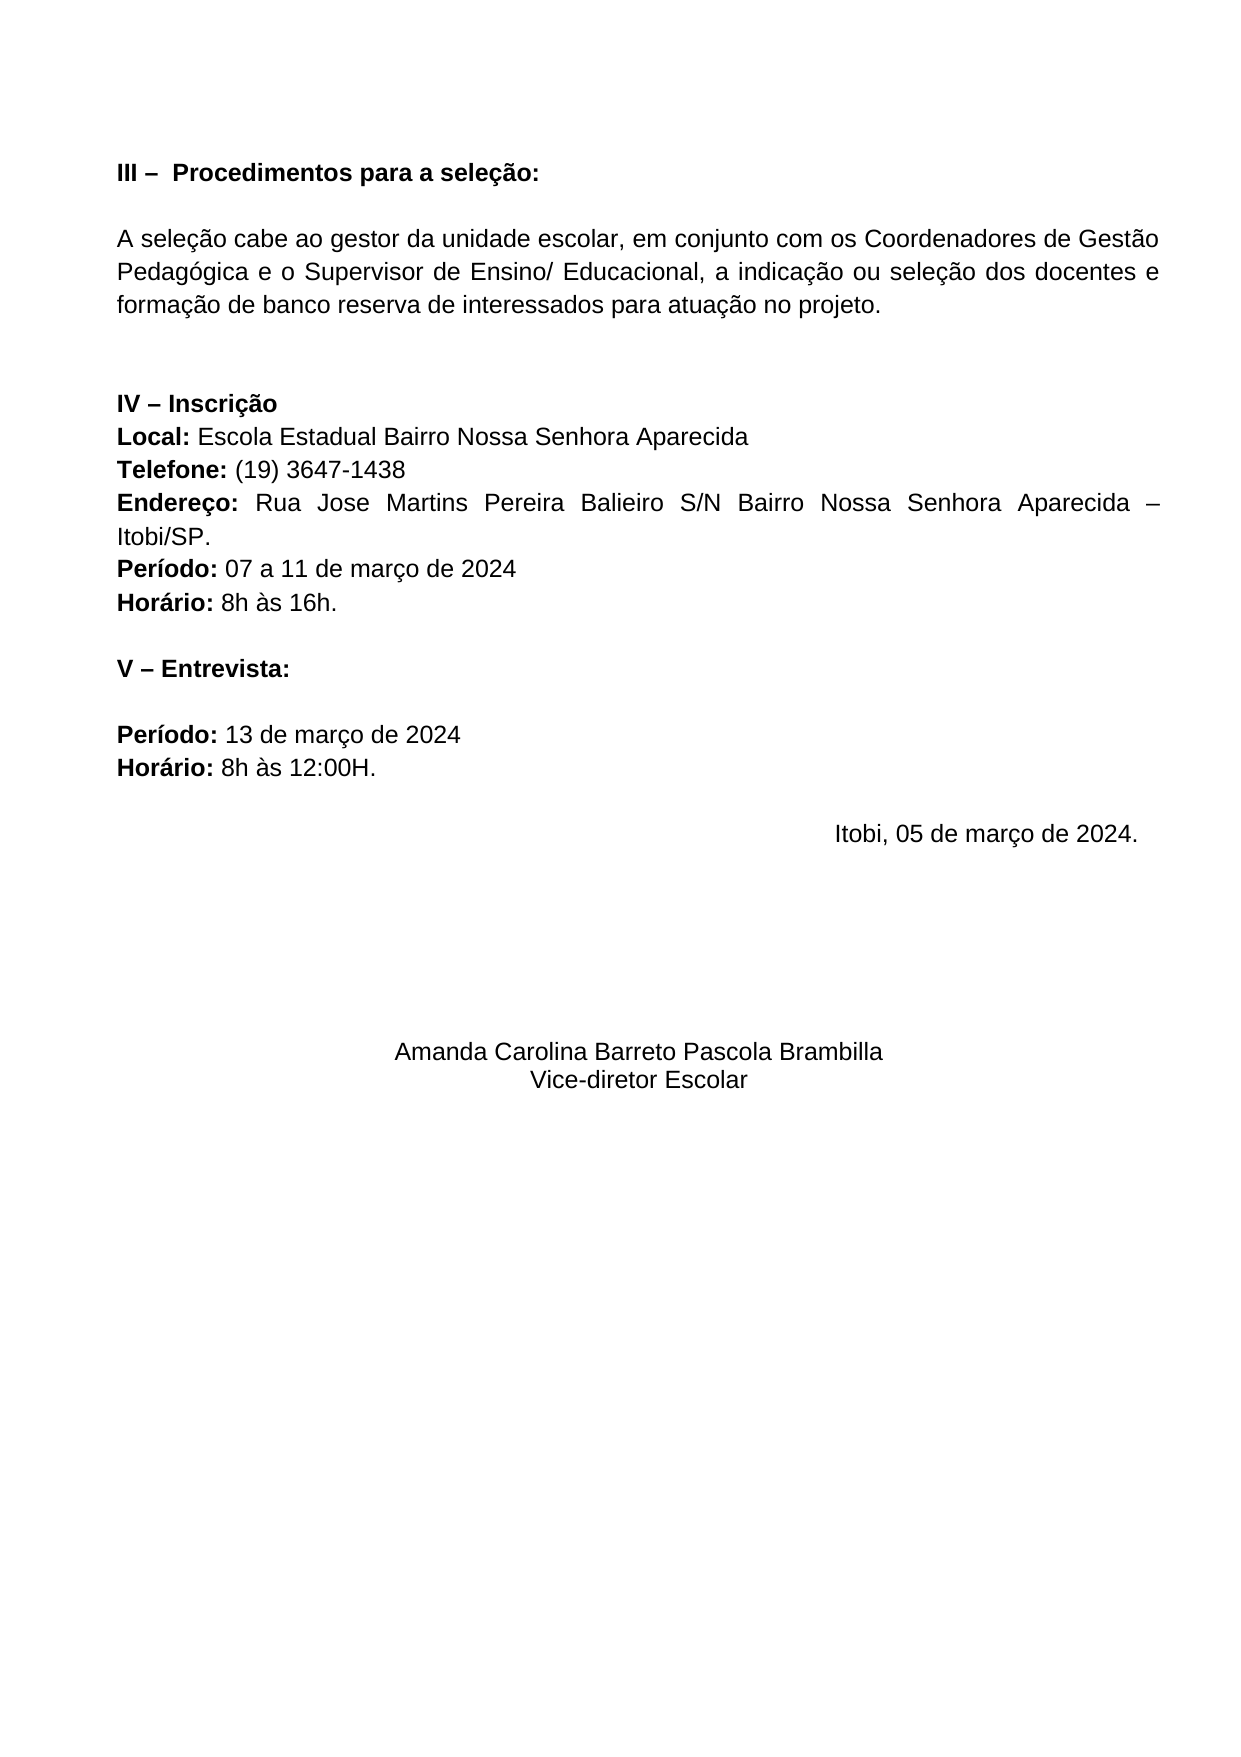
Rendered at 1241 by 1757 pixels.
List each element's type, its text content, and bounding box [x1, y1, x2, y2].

text Itobi, 05 de março de 2024. [642, 819, 1150, 847]
text Telefone: (19) 3647-1438 [117, 455, 1161, 484]
text IV – Inscrição [117, 389, 1161, 418]
text Período: 07 a 11 de março de 2024 [117, 554, 1161, 583]
text Local: Escola Estadual Bairro Nossa Senhora Aparecida [117, 422, 1161, 451]
text Horário: 8h às 12:00H. [117, 753, 1161, 781]
text Horário: 8h às 16h. [117, 587, 1161, 616]
text A seleção cabe ao gestor da unidade escolar, em conjunto com os Coordenadores de Gestão Pedagógica e o Supervisor de Ensino/ Educacional, a indicação ou seleção dos docentes e formação de banco reserva de interessados para atuação no projeto. [117, 224, 1161, 319]
text Vice-diretor Escolar [117, 1065, 1161, 1094]
text Período: 13 de março de 2024 [117, 719, 1161, 748]
text III – Procedimentos para a seleção: [117, 158, 1161, 187]
text V – Entrevista: [117, 653, 1161, 682]
text Endereço: Rua Jose Martins Pereira Balieiro S/N Bairro Nossa Senhora Aparecida – Itobi/SP. [117, 488, 1161, 550]
text Amanda Carolina Barreto Pascola Brambilla [117, 1037, 1161, 1065]
